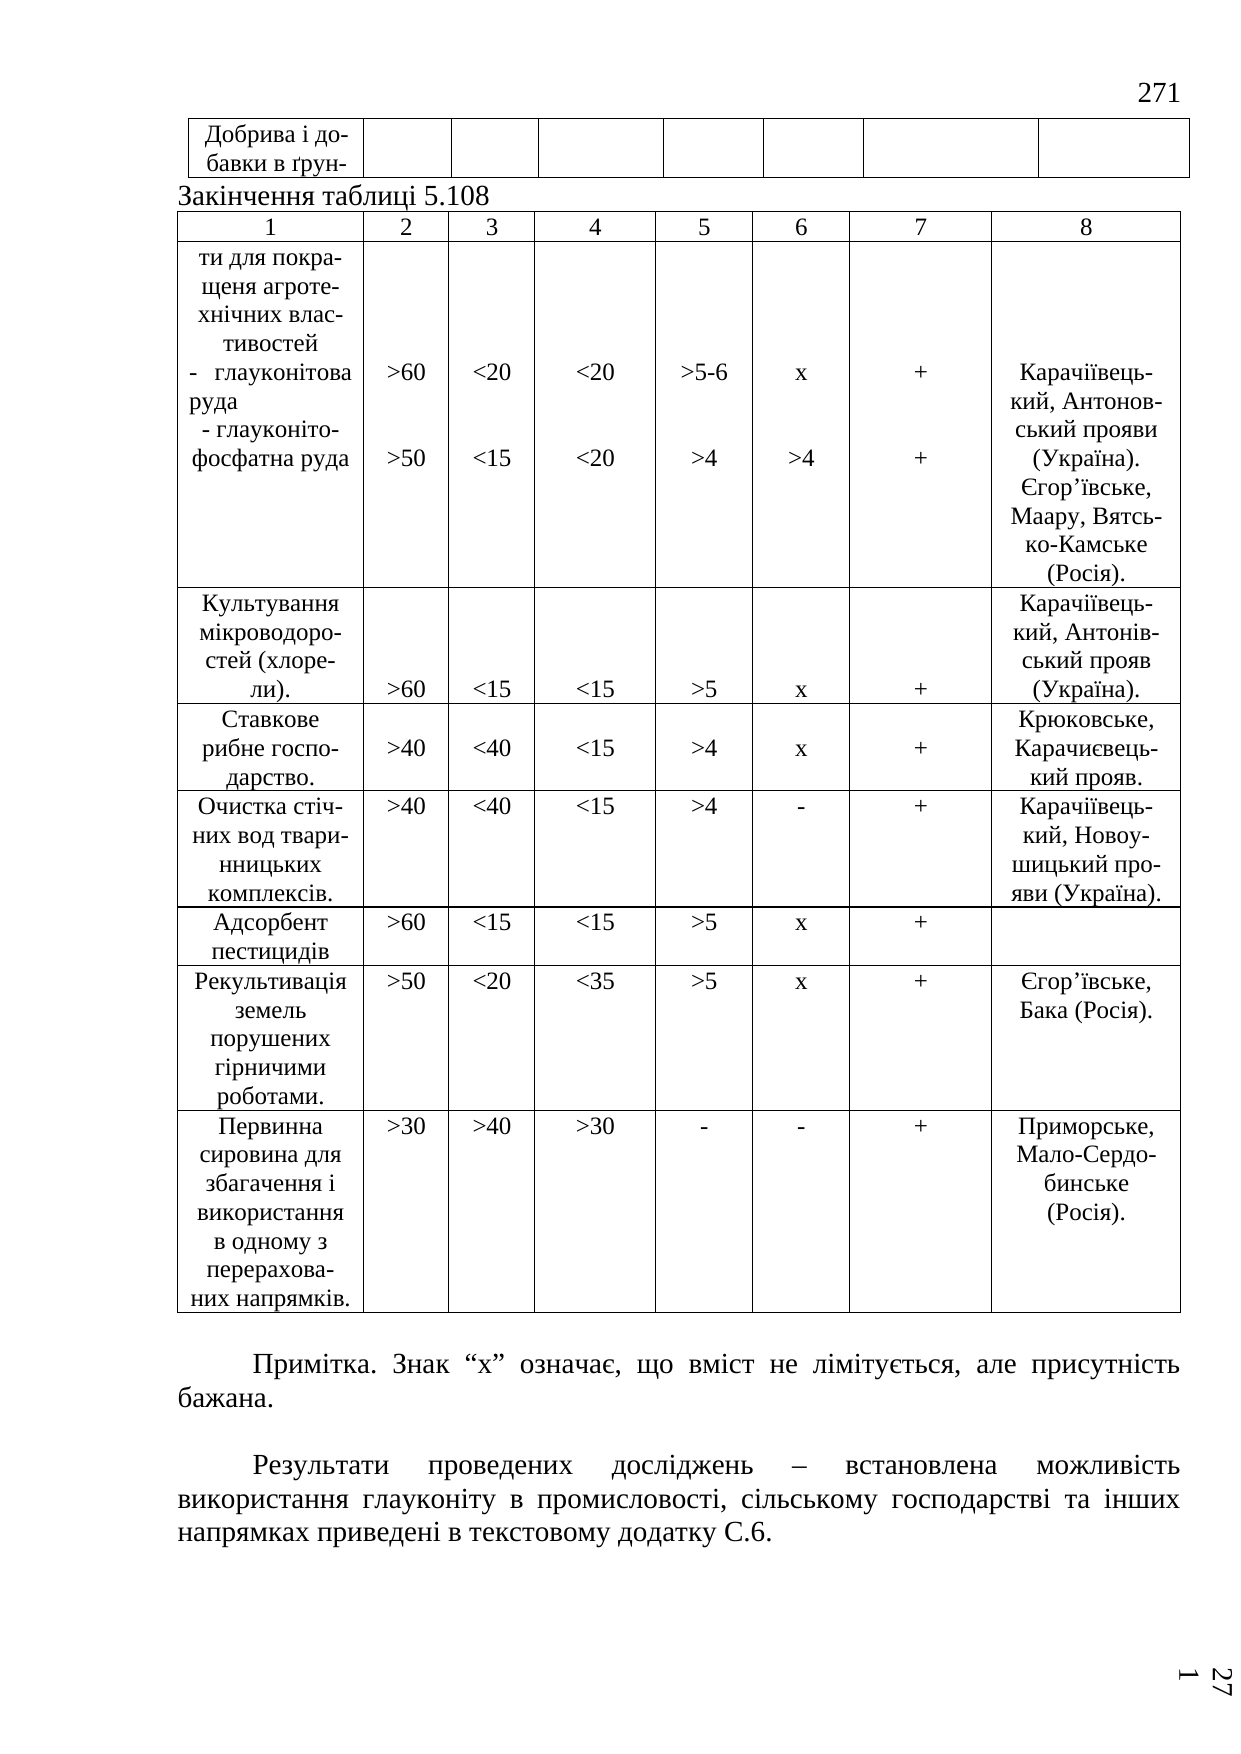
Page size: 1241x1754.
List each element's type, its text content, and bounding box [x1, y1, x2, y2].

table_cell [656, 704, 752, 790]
text Закінчення таблиці 5.108 [177, 178, 1181, 211]
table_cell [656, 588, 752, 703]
text Результати проведених досліджень – встановлена можливість використання глауконіту в промисловості, сільському господарстві та інших напрямках приведені в текстовому додатку С.6. [177, 1447, 1181, 1548]
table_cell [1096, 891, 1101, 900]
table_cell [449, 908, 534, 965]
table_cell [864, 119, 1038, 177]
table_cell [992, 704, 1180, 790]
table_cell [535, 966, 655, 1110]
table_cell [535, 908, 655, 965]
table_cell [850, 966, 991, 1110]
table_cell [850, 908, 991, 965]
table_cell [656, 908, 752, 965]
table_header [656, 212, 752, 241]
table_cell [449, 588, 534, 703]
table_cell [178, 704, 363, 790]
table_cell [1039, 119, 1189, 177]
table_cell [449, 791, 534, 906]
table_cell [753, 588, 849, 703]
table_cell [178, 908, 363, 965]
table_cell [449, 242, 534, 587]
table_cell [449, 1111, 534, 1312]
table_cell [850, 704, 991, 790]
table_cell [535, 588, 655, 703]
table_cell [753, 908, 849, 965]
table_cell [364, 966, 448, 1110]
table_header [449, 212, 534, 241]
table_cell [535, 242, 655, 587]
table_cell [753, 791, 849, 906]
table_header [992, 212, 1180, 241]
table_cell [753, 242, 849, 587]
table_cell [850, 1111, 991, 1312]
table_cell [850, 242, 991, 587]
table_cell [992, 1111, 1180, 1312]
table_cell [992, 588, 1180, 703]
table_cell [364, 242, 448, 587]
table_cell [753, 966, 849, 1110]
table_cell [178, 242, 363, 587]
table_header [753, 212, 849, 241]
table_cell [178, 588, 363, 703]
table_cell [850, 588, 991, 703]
text Примітка. Знак “х” означає, що вміст не лімітується, але присутність бажана. [177, 1347, 1181, 1414]
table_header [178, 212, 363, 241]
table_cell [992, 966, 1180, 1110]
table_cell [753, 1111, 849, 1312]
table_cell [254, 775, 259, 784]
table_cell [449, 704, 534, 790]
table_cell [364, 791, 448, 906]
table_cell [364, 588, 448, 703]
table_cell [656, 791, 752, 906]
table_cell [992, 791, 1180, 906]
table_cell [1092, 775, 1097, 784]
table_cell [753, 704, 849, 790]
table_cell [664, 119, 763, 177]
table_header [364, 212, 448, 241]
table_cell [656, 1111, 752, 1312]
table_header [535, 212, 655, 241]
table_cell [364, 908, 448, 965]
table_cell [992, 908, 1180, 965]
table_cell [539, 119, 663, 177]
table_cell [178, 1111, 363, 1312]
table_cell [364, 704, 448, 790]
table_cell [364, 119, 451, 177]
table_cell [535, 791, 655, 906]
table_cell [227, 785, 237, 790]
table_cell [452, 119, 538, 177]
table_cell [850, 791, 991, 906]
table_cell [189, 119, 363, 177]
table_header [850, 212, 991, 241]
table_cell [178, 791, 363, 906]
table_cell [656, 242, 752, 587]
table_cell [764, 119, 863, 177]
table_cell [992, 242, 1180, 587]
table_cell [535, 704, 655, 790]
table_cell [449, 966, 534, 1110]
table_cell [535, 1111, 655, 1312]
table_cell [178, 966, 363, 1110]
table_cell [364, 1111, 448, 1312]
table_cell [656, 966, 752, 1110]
